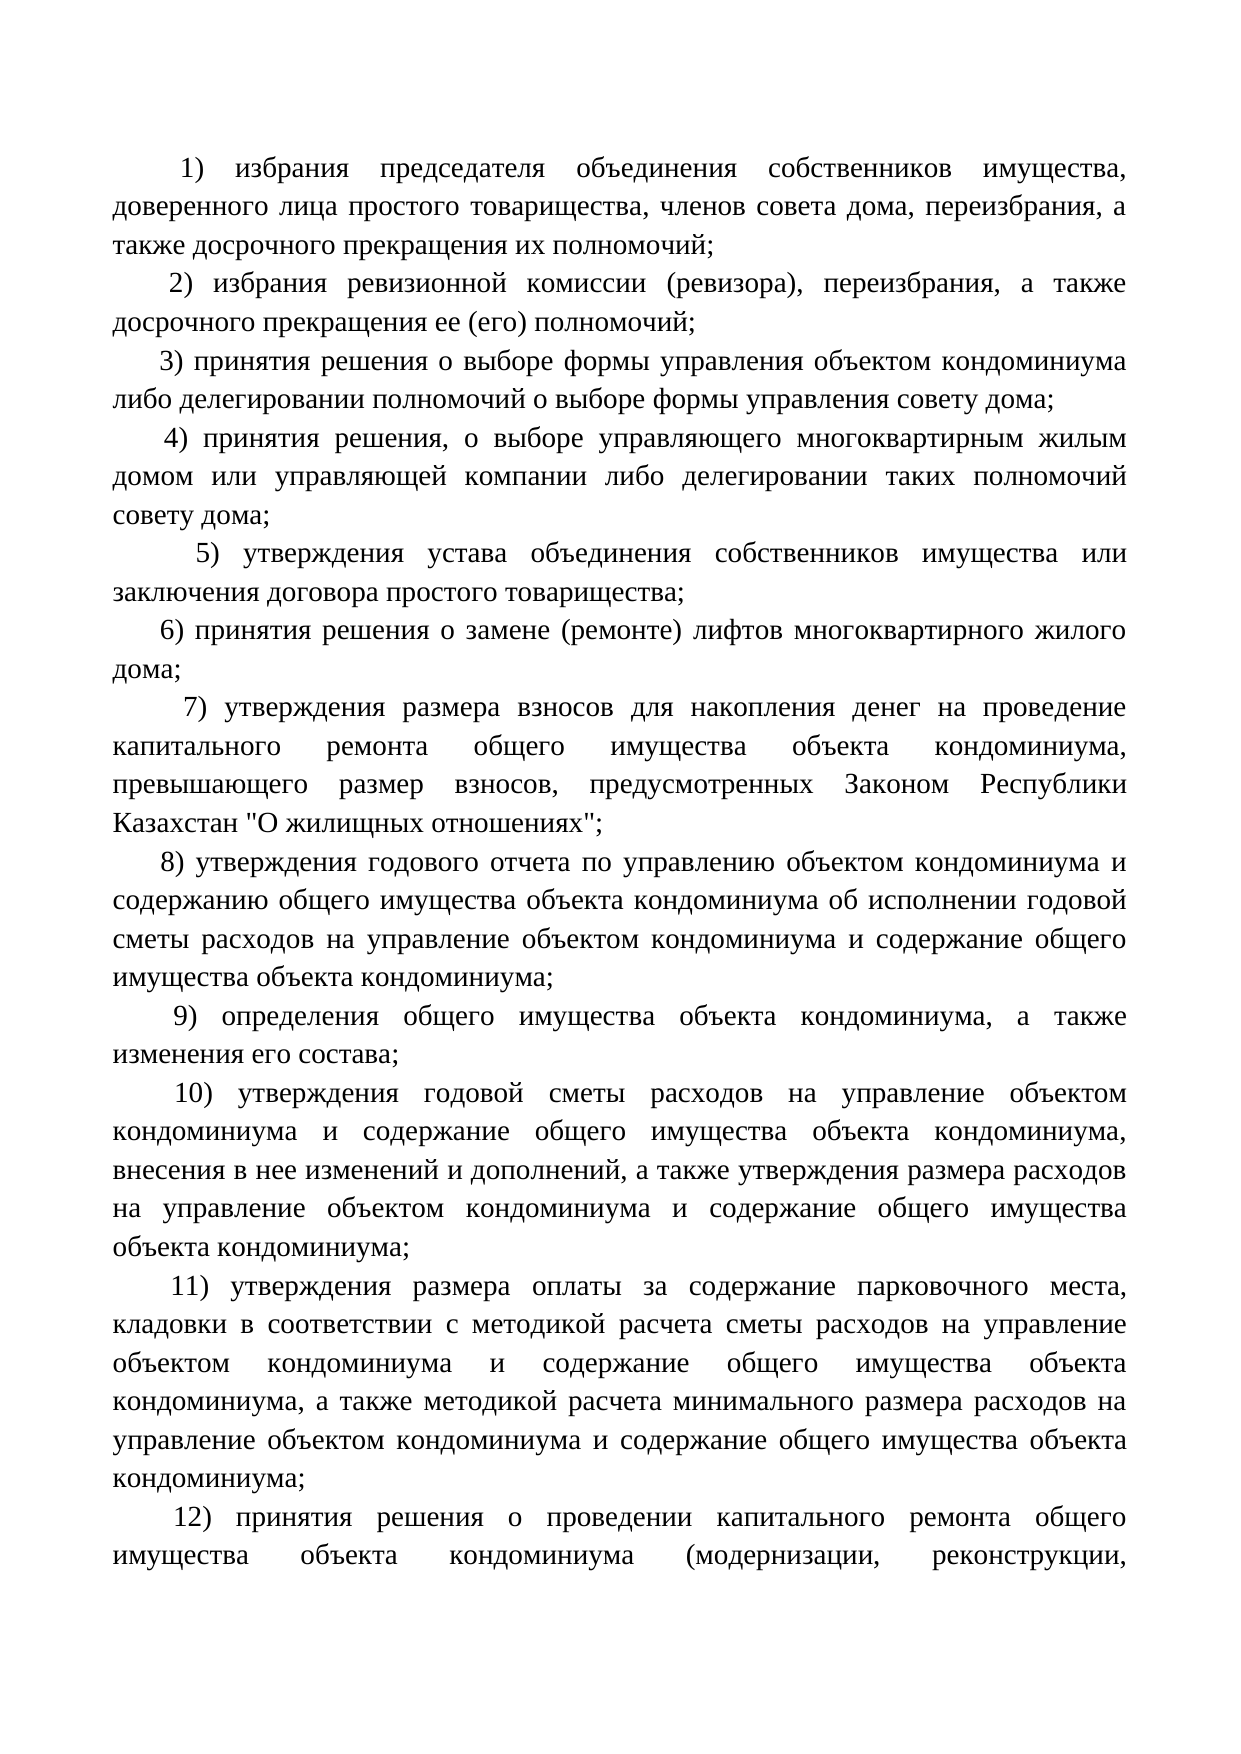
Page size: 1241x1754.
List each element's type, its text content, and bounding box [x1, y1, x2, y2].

text 6) принятия решения о замене (ремонте) лифтов многоквартирного жилого дома; [112, 612, 1128, 684]
text 3) принятия решения о выборе формы управления объектом кондоминиума либо делегировании полномочий о выборе формы управления совету дома; [112, 343, 1128, 415]
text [112, 1499, 1128, 1571]
text 1) избрания председателя объединения собственников имущества, доверенного лица простого товарищества, членов совета дома, переизбрания, а также досрочного прекращения их полномочий; [112, 150, 1128, 261]
text 5) утверждения устава объединения собственников имущества или заключения договора простого товарищества; [112, 535, 1128, 607]
text 2) избрания ревизионной комиссии (ревизора), переизбрания, а также досрочного прекращения ее (его) полномочий; [112, 266, 1128, 338]
text 9) определения общего имущества объекта кондоминиума, а также изменения его состава; [112, 998, 1128, 1070]
text 4) принятия решения, о выборе управляющего многоквартирным жилым домом или управляющей компании либо делегировании таких полномочий совету дома; [112, 420, 1128, 530]
text 8) утверждения годового отчета по управлению объектом кондоминиума и содержанию общего имущества объекта кондоминиума об исполнении годовой сметы расходов на управление объектом кондоминиума и содержание общего имущества объекта кондоминиума; [112, 844, 1128, 993]
text 11) утверждения размера оплаты за содержание парковочного места, кладовки в соответствии с методикой расчета сметы расходов на управление объектом кондоминиума и содержание общего имущества объекта кондоминиума, а также методикой расчета минимального размера расходов на управление объектом кондоминиума и содержание общего имущества объекта кондоминиума; [112, 1268, 1128, 1494]
text 7) утверждения размера взносов для накопления денег на проведение капитального ремонта общего имущества объекта кондоминиума, превышающего размер взносов, предусмотренных Законом Республики Казахстан "О жилищных отношениях"; [112, 689, 1128, 839]
text 10) утверждения годовой сметы расходов на управление объектом кондоминиума и содержание общего имущества объекта кондоминиума, внесения в нее изменений и дополнений, а также утверждения размера расходов на управление объектом кондоминиума и содержание общего имущества объекта кондоминиума; [112, 1075, 1128, 1263]
